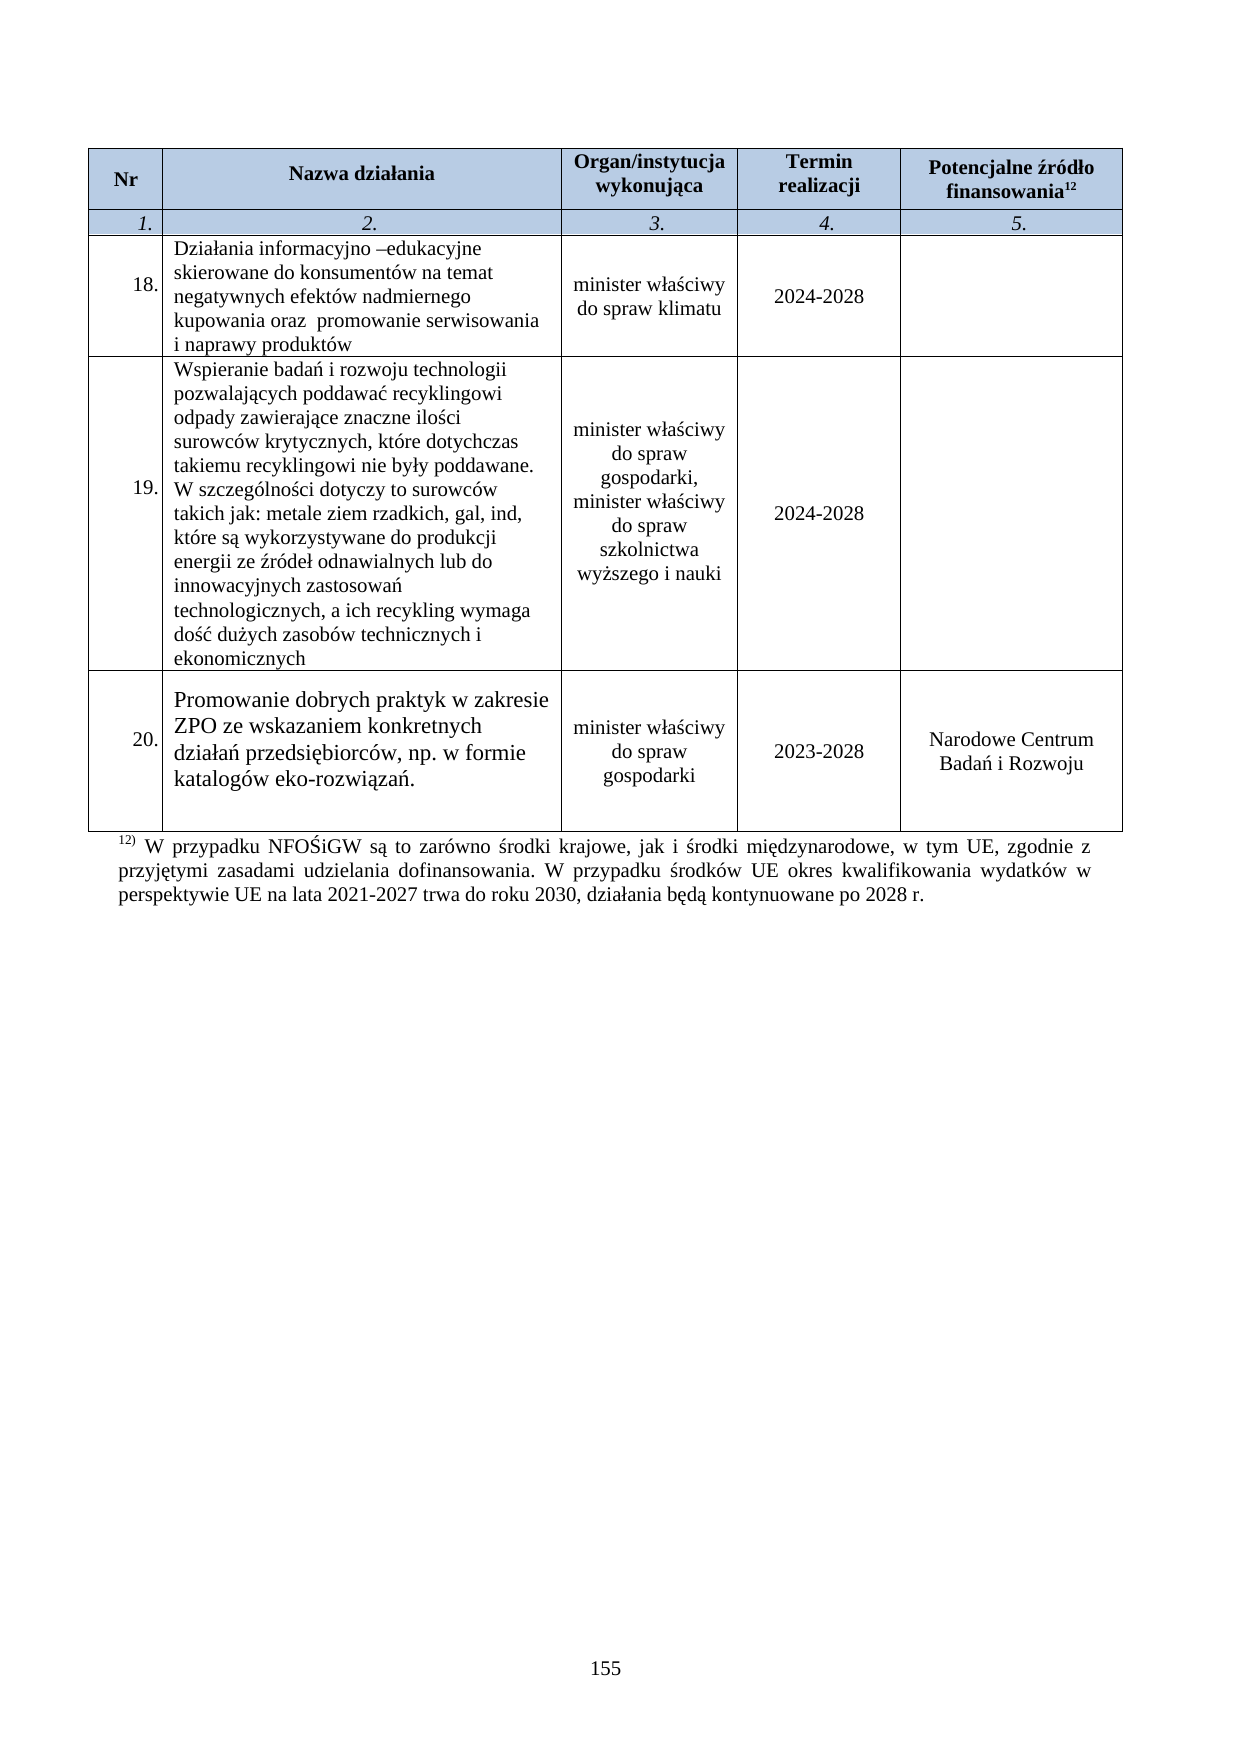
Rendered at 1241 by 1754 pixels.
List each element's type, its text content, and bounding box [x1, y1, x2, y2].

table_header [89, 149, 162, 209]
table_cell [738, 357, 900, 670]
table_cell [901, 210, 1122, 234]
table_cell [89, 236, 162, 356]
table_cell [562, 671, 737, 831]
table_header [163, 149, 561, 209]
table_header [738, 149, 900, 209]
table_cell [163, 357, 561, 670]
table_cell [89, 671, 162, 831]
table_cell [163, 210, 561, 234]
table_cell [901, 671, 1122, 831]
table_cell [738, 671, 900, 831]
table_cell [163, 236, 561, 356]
text 12) W przypadku NFOŚiGW są to zarówno środki krajowe, jak i środki międzynarodowe, w tym UE, zgodnie z przyjętymi zasadami udzielania dofinansowania. W przypadku środków UE okres kwalifikowania wydatków w perspektywie UE na lata 2021-2027 trwa do roku 2030, działania będą kontynuowane po 2028 r. [118, 832, 1092, 906]
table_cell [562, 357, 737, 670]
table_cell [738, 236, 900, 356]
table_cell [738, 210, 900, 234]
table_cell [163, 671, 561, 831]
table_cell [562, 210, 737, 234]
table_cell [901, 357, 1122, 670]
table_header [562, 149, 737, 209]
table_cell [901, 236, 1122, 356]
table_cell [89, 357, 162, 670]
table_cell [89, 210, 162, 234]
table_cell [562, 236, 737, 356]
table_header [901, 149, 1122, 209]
